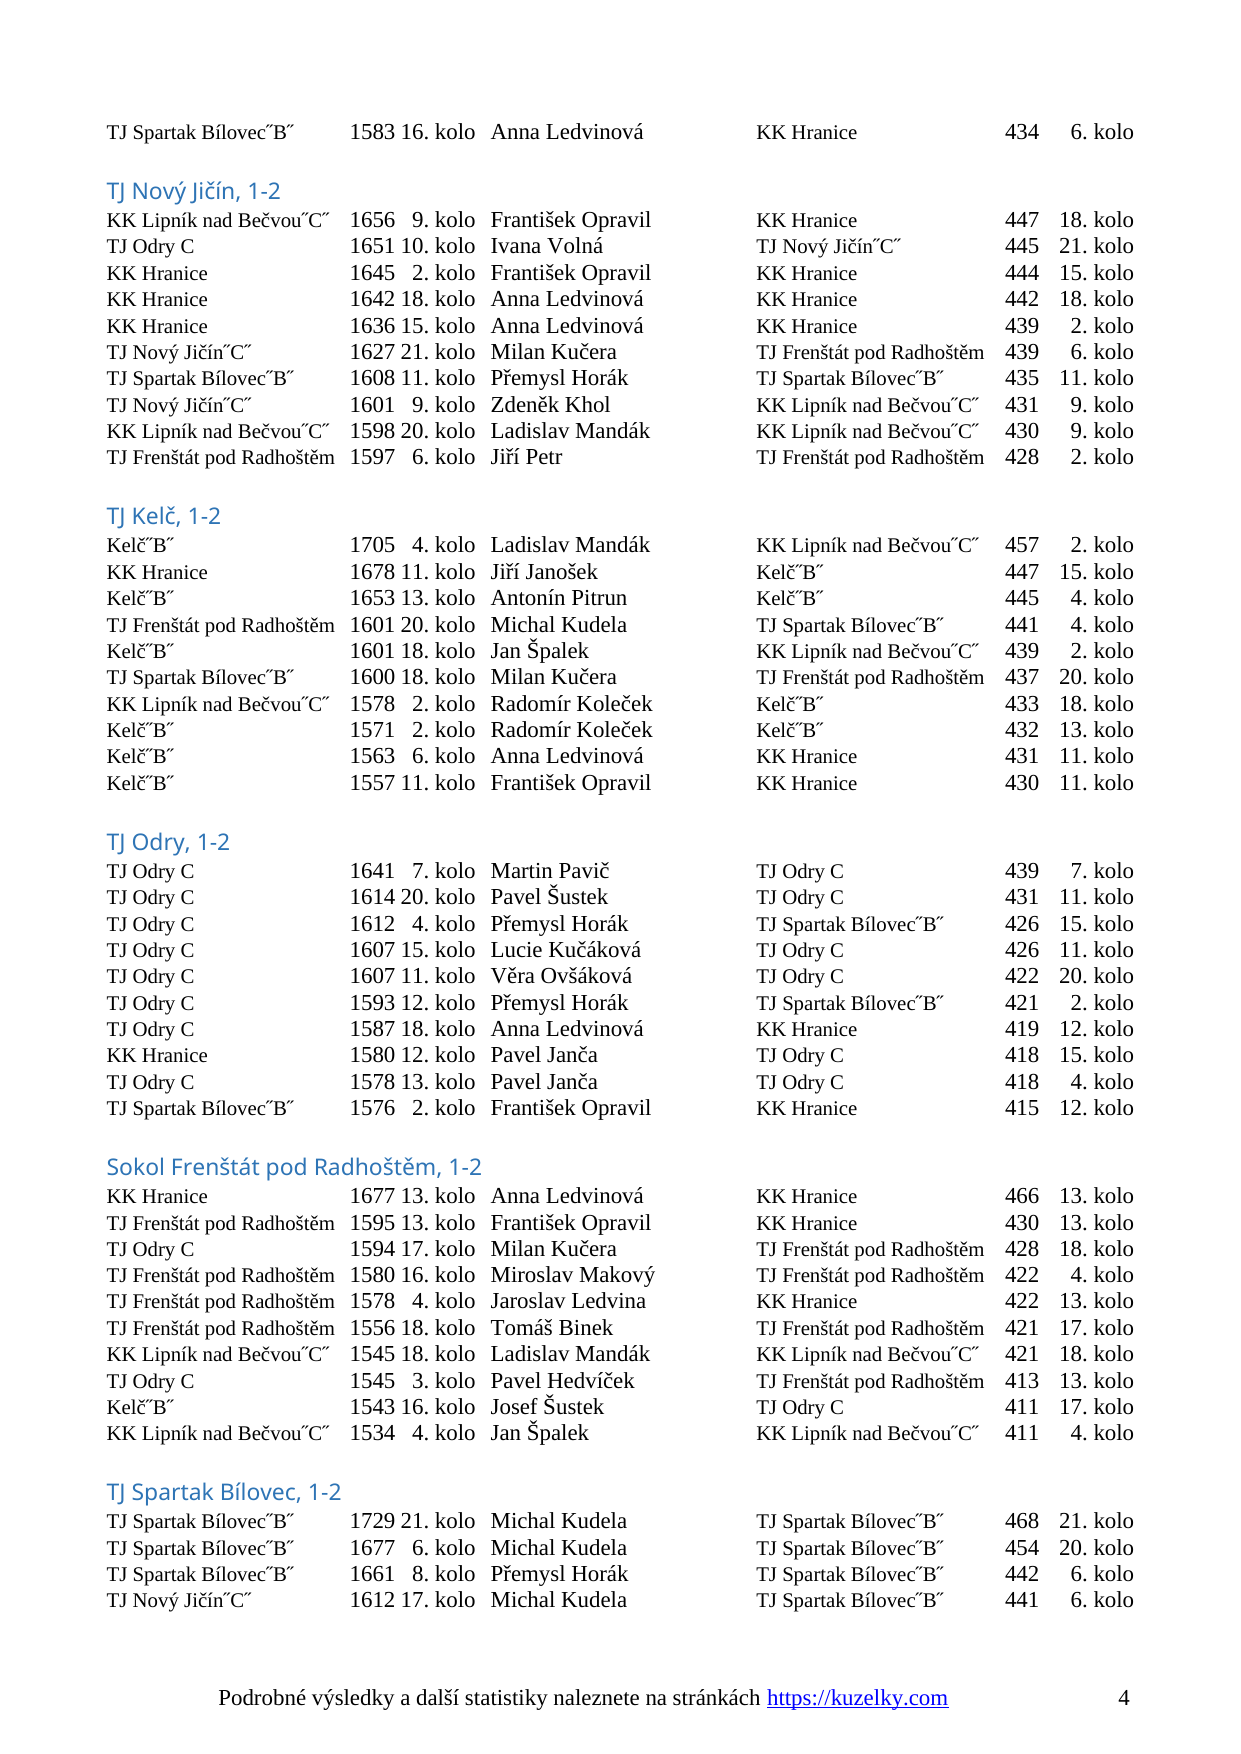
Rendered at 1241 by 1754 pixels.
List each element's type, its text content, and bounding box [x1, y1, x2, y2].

subtitle TJ Nový Jičín, 1-2 [106, 175, 1134, 206]
text KK Lipník nad Bečvou˝C˝ 1656 9. kolo František Opravil KK Hranice 447 18. kolo [106, 206, 1134, 233]
text Kelč˝B˝ 1543 16. kolo Josef Šustek TJ Odry C 411 17. kolo [106, 1393, 1134, 1419]
text Kelč˝B˝ 1563 6. kolo Anna Ledvinová KK Hranice 431 11. kolo [106, 742, 1134, 769]
text TJ Spartak Bílovec˝B˝ 1600 18. kolo Milan Kučera TJ Frenštát pod Radhoštěm 437 20. kolo [106, 663, 1134, 690]
text KK Hranice 1678 11. kolo Jiří Janošek Kelč˝B˝ 447 15. kolo [106, 558, 1134, 584]
text TJ Nový Jičín˝C˝ 1601 9. kolo Zdeněk Khol KK Lipník nad Bečvou˝C˝ 431 9. kolo [106, 391, 1134, 417]
text TJ Odry C 1578 13. kolo Pavel Janča TJ Odry C 418 4. kolo [106, 1068, 1134, 1094]
text TJ Spartak Bílovec˝B˝ 1677 6. kolo Michal Kudela TJ Spartak Bílovec˝B˝ 454 20. kolo [106, 1534, 1134, 1560]
text KK Hranice 1642 18. kolo Anna Ledvinová KK Hranice 442 18. kolo [106, 285, 1134, 312]
text KK Hranice 1636 15. kolo Anna Ledvinová KK Hranice 439 2. kolo [106, 312, 1134, 338]
text TJ Odry C 1607 11. kolo Věra Ovšáková TJ Odry C 422 20. kolo [106, 962, 1134, 989]
subtitle Sokol Frenštát pod Radhoštěm, 1-2 [106, 1151, 1134, 1182]
text TJ Odry C 1594 17. kolo Milan Kučera TJ Frenštát pod Radhoštěm 428 18. kolo [106, 1235, 1134, 1261]
text Kelč˝B˝ 1705 4. kolo Ladislav Mandák KK Lipník nad Bečvou˝C˝ 457 2. kolo [106, 532, 1134, 558]
subtitle TJ Odry, 1-2 [106, 826, 1134, 857]
text Kelč˝B˝ 1601 18. kolo Jan Špalek KK Lipník nad Bečvou˝C˝ 439 2. kolo [106, 637, 1134, 663]
text TJ Frenštát pod Radhoštěm 1556 18. kolo Tomáš Binek TJ Frenštát pod Radhoštěm 421 17. kolo [106, 1314, 1134, 1340]
text TJ Nový Jičín˝C˝ 1612 17. kolo Michal Kudela TJ Spartak Bílovec˝B˝ 441 6. kolo [106, 1587, 1134, 1613]
text TJ Frenštát pod Radhoštěm 1578 4. kolo Jaroslav Ledvina KK Hranice 422 13. kolo [106, 1288, 1134, 1314]
text Kelč˝B˝ 1571 2. kolo Radomír Koleček Kelč˝B˝ 432 13. kolo [106, 716, 1134, 742]
text TJ Odry C 1612 4. kolo Přemysl Horák TJ Spartak Bílovec˝B˝ 426 15. kolo [106, 909, 1134, 936]
text TJ Spartak Bílovec˝B˝ 1729 21. kolo Michal Kudela TJ Spartak Bílovec˝B˝ 468 21. kolo [106, 1507, 1134, 1534]
text TJ Odry C 1607 15. kolo Lucie Kučáková TJ Odry C 426 11. kolo [106, 936, 1134, 962]
text KK Lipník nad Bečvou˝C˝ 1598 20. kolo Ladislav Mandák KK Lipník nad Bečvou˝C˝ 430 9. kolo [106, 417, 1134, 443]
text TJ Odry C 1614 20. kolo Pavel Šustek TJ Odry C 431 11. kolo [106, 883, 1134, 909]
text Kelč˝B˝ 1557 11. kolo František Opravil KK Hranice 430 11. kolo [106, 769, 1134, 795]
text KK Lipník nad Bečvou˝C˝ 1534 4. kolo Jan Špalek KK Lipník nad Bečvou˝C˝ 411 4. kolo [106, 1419, 1134, 1446]
text TJ Odry C 1593 12. kolo Přemysl Horák TJ Spartak Bílovec˝B˝ 421 2. kolo [106, 989, 1134, 1015]
text KK Lipník nad Bečvou˝C˝ 1545 18. kolo Ladislav Mandák KK Lipník nad Bečvou˝C˝ 421 18. kolo [106, 1340, 1134, 1367]
text TJ Odry C 1545 3. kolo Pavel Hedvíček TJ Frenštát pod Radhoštěm 413 13. kolo [106, 1367, 1134, 1393]
subtitle TJ Kelč, 1-2 [106, 500, 1134, 532]
text TJ Odry C 1641 7. kolo Martin Pavič TJ Odry C 439 7. kolo [106, 857, 1134, 883]
text KK Lipník nad Bečvou˝C˝ 1578 2. kolo Radomír Koleček Kelč˝B˝ 433 18. kolo [106, 690, 1134, 716]
text TJ Nový Jičín˝C˝ 1627 21. kolo Milan Kučera TJ Frenštát pod Radhoštěm 439 6. kolo [106, 338, 1134, 364]
text TJ Spartak Bílovec˝B˝ 1583 16. kolo Anna Ledvinová KK Hranice 434 6. kolo [106, 118, 1134, 144]
text TJ Frenštát pod Radhoštěm 1601 20. kolo Michal Kudela TJ Spartak Bílovec˝B˝ 441 4. kolo [106, 611, 1134, 637]
text TJ Odry C 1651 10. kolo Ivana Volná TJ Nový Jičín˝C˝ 445 21. kolo [106, 233, 1134, 259]
text KK Hranice 1677 13. kolo Anna Ledvinová KK Hranice 466 13. kolo [106, 1182, 1134, 1208]
text TJ Odry C 1587 18. kolo Anna Ledvinová KK Hranice 419 12. kolo [106, 1015, 1134, 1041]
text TJ Frenštát pod Radhoštěm 1580 16. kolo Miroslav Makový TJ Frenštát pod Radhoštěm 422 4. kolo [106, 1261, 1134, 1288]
text KK Hranice 1645 2. kolo František Opravil KK Hranice 444 15. kolo [106, 259, 1134, 285]
text TJ Spartak Bílovec˝B˝ 1576 2. kolo František Opravil KK Hranice 415 12. kolo [106, 1094, 1134, 1120]
text TJ Spartak Bílovec˝B˝ 1661 8. kolo Přemysl Horák TJ Spartak Bílovec˝B˝ 442 6. kolo [106, 1560, 1134, 1587]
text TJ Frenštát pod Radhoštěm 1597 6. kolo Jiří Petr TJ Frenštát pod Radhoštěm 428 2. kolo [106, 443, 1134, 470]
text TJ Frenštát pod Radhoštěm 1595 13. kolo František Opravil KK Hranice 430 13. kolo [106, 1208, 1134, 1235]
subtitle TJ Spartak Bílovec, 1-2 [106, 1476, 1134, 1507]
text KK Hranice 1580 12. kolo Pavel Janča TJ Odry C 418 15. kolo [106, 1041, 1134, 1068]
text TJ Spartak Bílovec˝B˝ 1608 11. kolo Přemysl Horák TJ Spartak Bílovec˝B˝ 435 11. kolo [106, 364, 1134, 391]
text Kelč˝B˝ 1653 13. kolo Antonín Pitrun Kelč˝B˝ 445 4. kolo [106, 584, 1134, 611]
